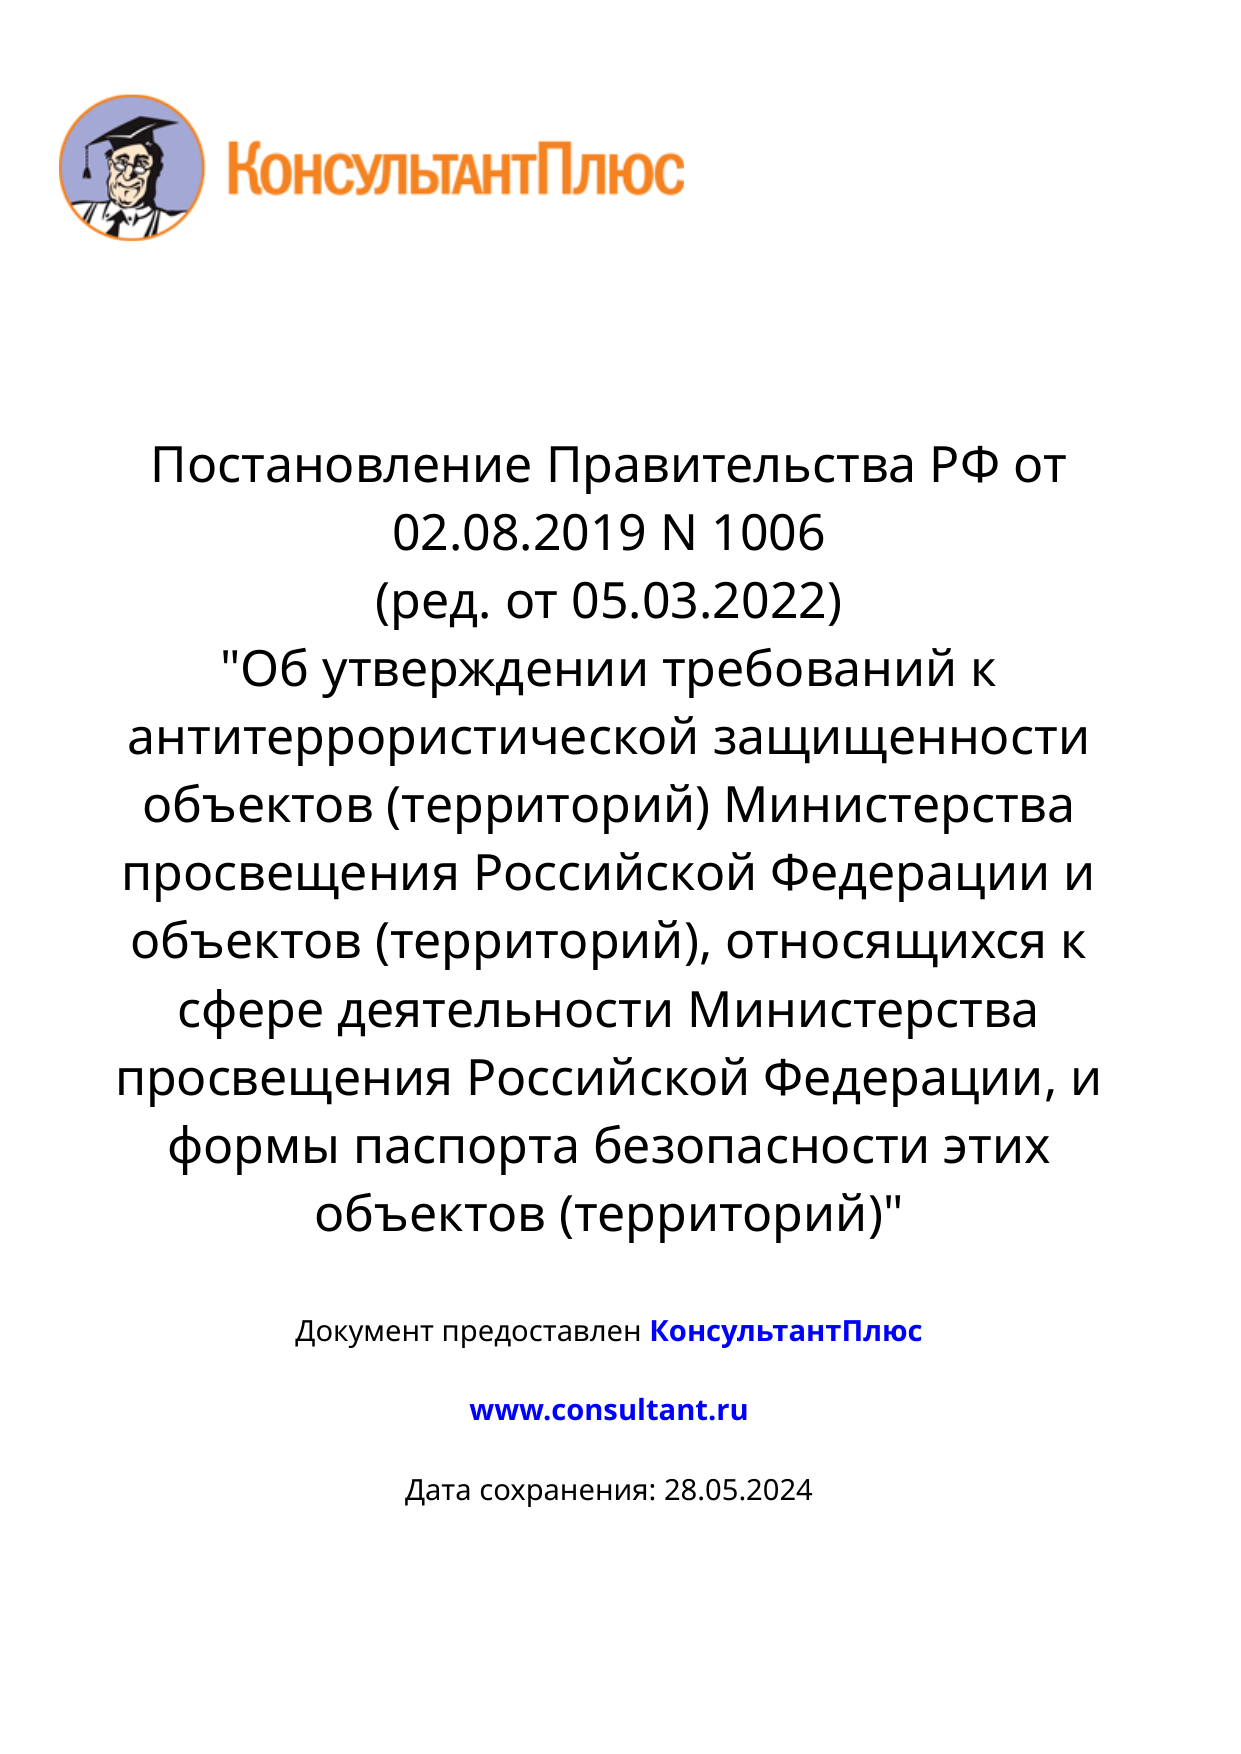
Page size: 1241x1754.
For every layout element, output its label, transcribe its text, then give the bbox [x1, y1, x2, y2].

picture [59, 93, 684, 243]
table_cell Постановление Правительства РФ от 02.08.2019 N 1006 (ред. от 05.03.2022) "Об утверждении требований к антитеррористической защищенности объектов (территорий) Министерства просвещения Российской Федерации и объектов (территорий), относящихся к сфере деятельности Министерства просвещения Российской Федерации, и формы паспорта безопасности этих объектов (территорий)" [51, 403, 1167, 1272]
table_header [51, 88, 1167, 403]
table_cell Документ предоставлен КонсультантПлюс www.consultant.ru Дата сохранения: 28.05.2024 [51, 1272, 1167, 1587]
